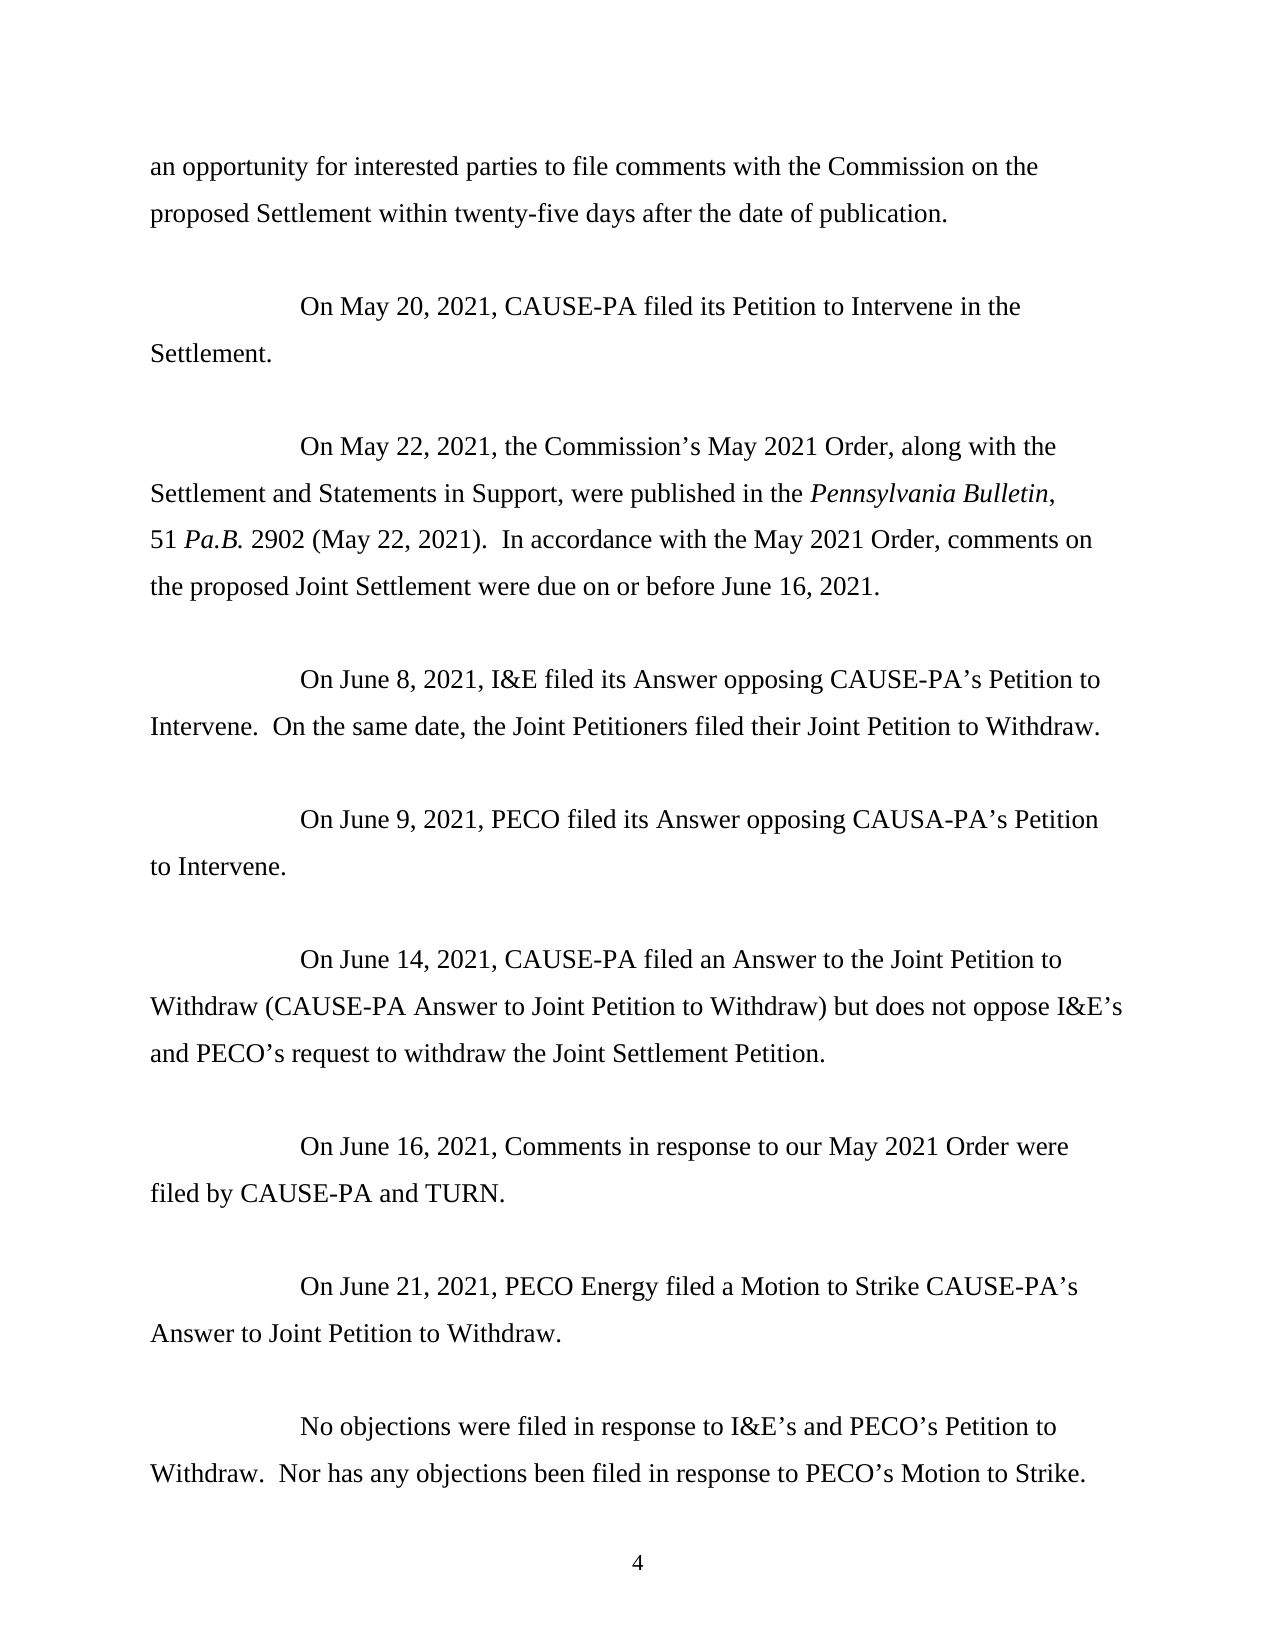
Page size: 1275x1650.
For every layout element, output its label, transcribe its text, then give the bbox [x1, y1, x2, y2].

text As noted, the Commission’s May 2021 Order directed that notice of that Order and the proposed Settlement be published in the Pennsylvania Bulletin to provide an opportunity for interested parties to file comments with the Commission on the proposed Settlement within twenty-five days after the date of publication. [150, 150, 1125, 228]
text On May 22, 2021, the Commission’s May 2021 Order, along with the Settlement and Statements in Support, were published in the Pennsylvania Bulletin, 51 Pa.B. 2902 (May 22, 2021). In accordance with the May 2021 Order, comments on the proposed Joint Settlement were due on or before June 16, 2021. [150, 430, 1125, 601]
text On June 21, 2021, PECO Energy filed a Motion to Strike CAUSE-PA’s Answer to Joint Petition to Withdraw. [150, 1270, 1125, 1348]
text On June 16, 2021, Comments in response to our May 2021 Order were filed by CAUSE-PA and TURN. [150, 1130, 1125, 1208]
text On June 9, 2021, PECO filed its Answer opposing CAUSA-PA’s Petition to Intervene. [150, 803, 1125, 881]
text On June 8, 2021, I&E filed its Answer opposing CAUSE-PA’s Petition to Intervene. On the same date, the Joint Petitioners filed their Joint Petition to Withdraw. [150, 663, 1125, 741]
text No objections were filed in response to I&E’s and PECO’s Petition to Withdraw. Nor has any objections been filed in response to PECO’s Motion to Strike. [150, 1410, 1125, 1488]
text On June 14, 2021, CAUSE-PA filed an Answer to the Joint Petition to Withdraw (CAUSE-PA Answer to Joint Petition to Withdraw) but does not oppose I&E’s and PECO’s request to withdraw the Joint Settlement Petition. [150, 943, 1125, 1068]
text On May 20, 2021, CAUSE-PA filed its Petition to Intervene in the Settlement. [150, 290, 1125, 368]
